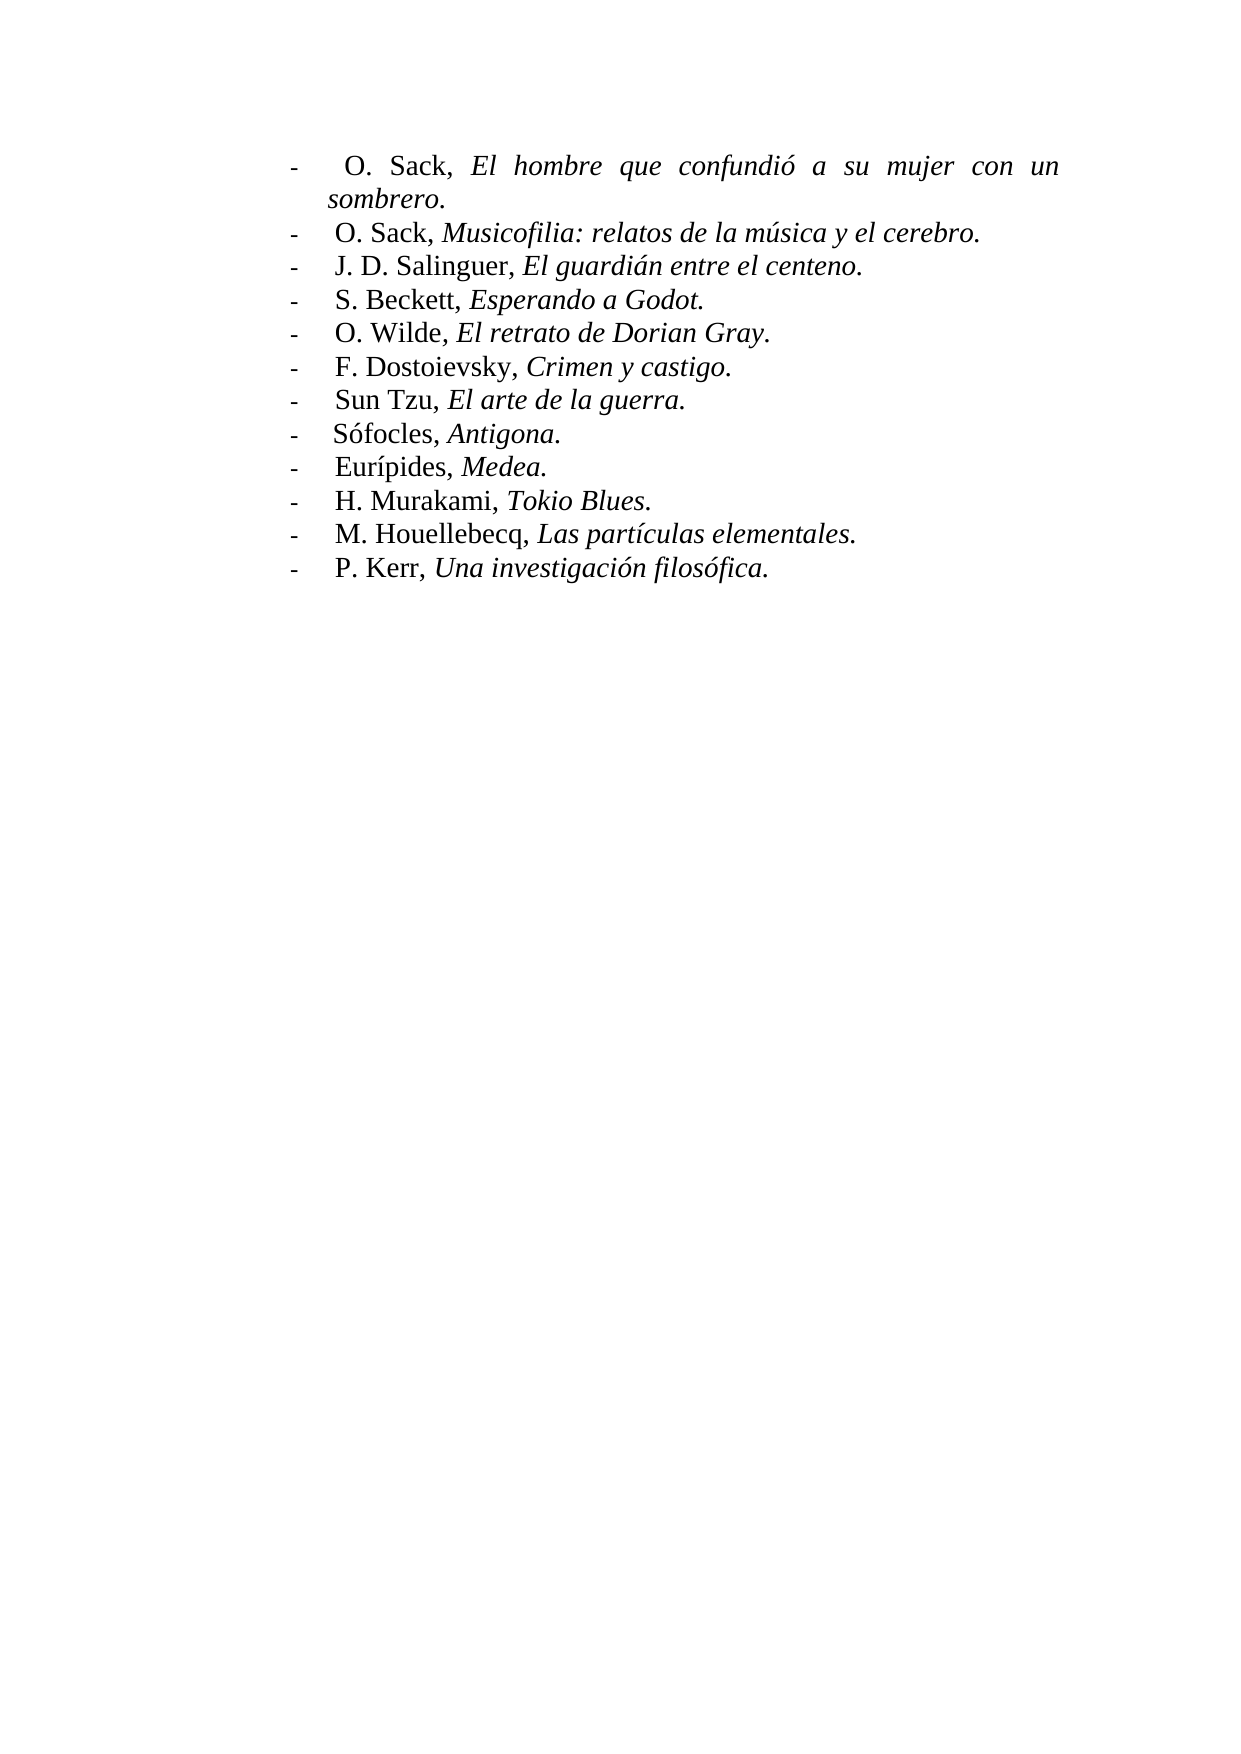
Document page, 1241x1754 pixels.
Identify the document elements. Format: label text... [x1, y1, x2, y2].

list O. Sack, El hombre que confundió a su mujer con un sombrero. [290, 148, 1063, 215]
list H. Murakami, Tokio Blues. [290, 483, 1063, 517]
list O. Sack, Musicofilia: relatos de la música y el cerebro. [290, 215, 1063, 248]
list S. Beckett, Esperando a Godot. [290, 282, 1063, 315]
list O. Wilde, El retrato de Dorian Gray. [290, 315, 1063, 349]
list Sófocles, Antigona. [290, 416, 1063, 449]
list J. D. Salinguer, El guardián entre el centeno. [290, 248, 1063, 282]
list Sun Tzu, El arte de la guerra. [290, 382, 1063, 416]
list F. Dostoievsky, Crimen y castigo. [290, 349, 1063, 382]
list Eurípides, Medea. [290, 449, 1063, 483]
list P. Kerr, Una investigación filosófica. [290, 550, 1063, 584]
list M. Houellebecq, Las partículas elementales. [290, 517, 1063, 550]
